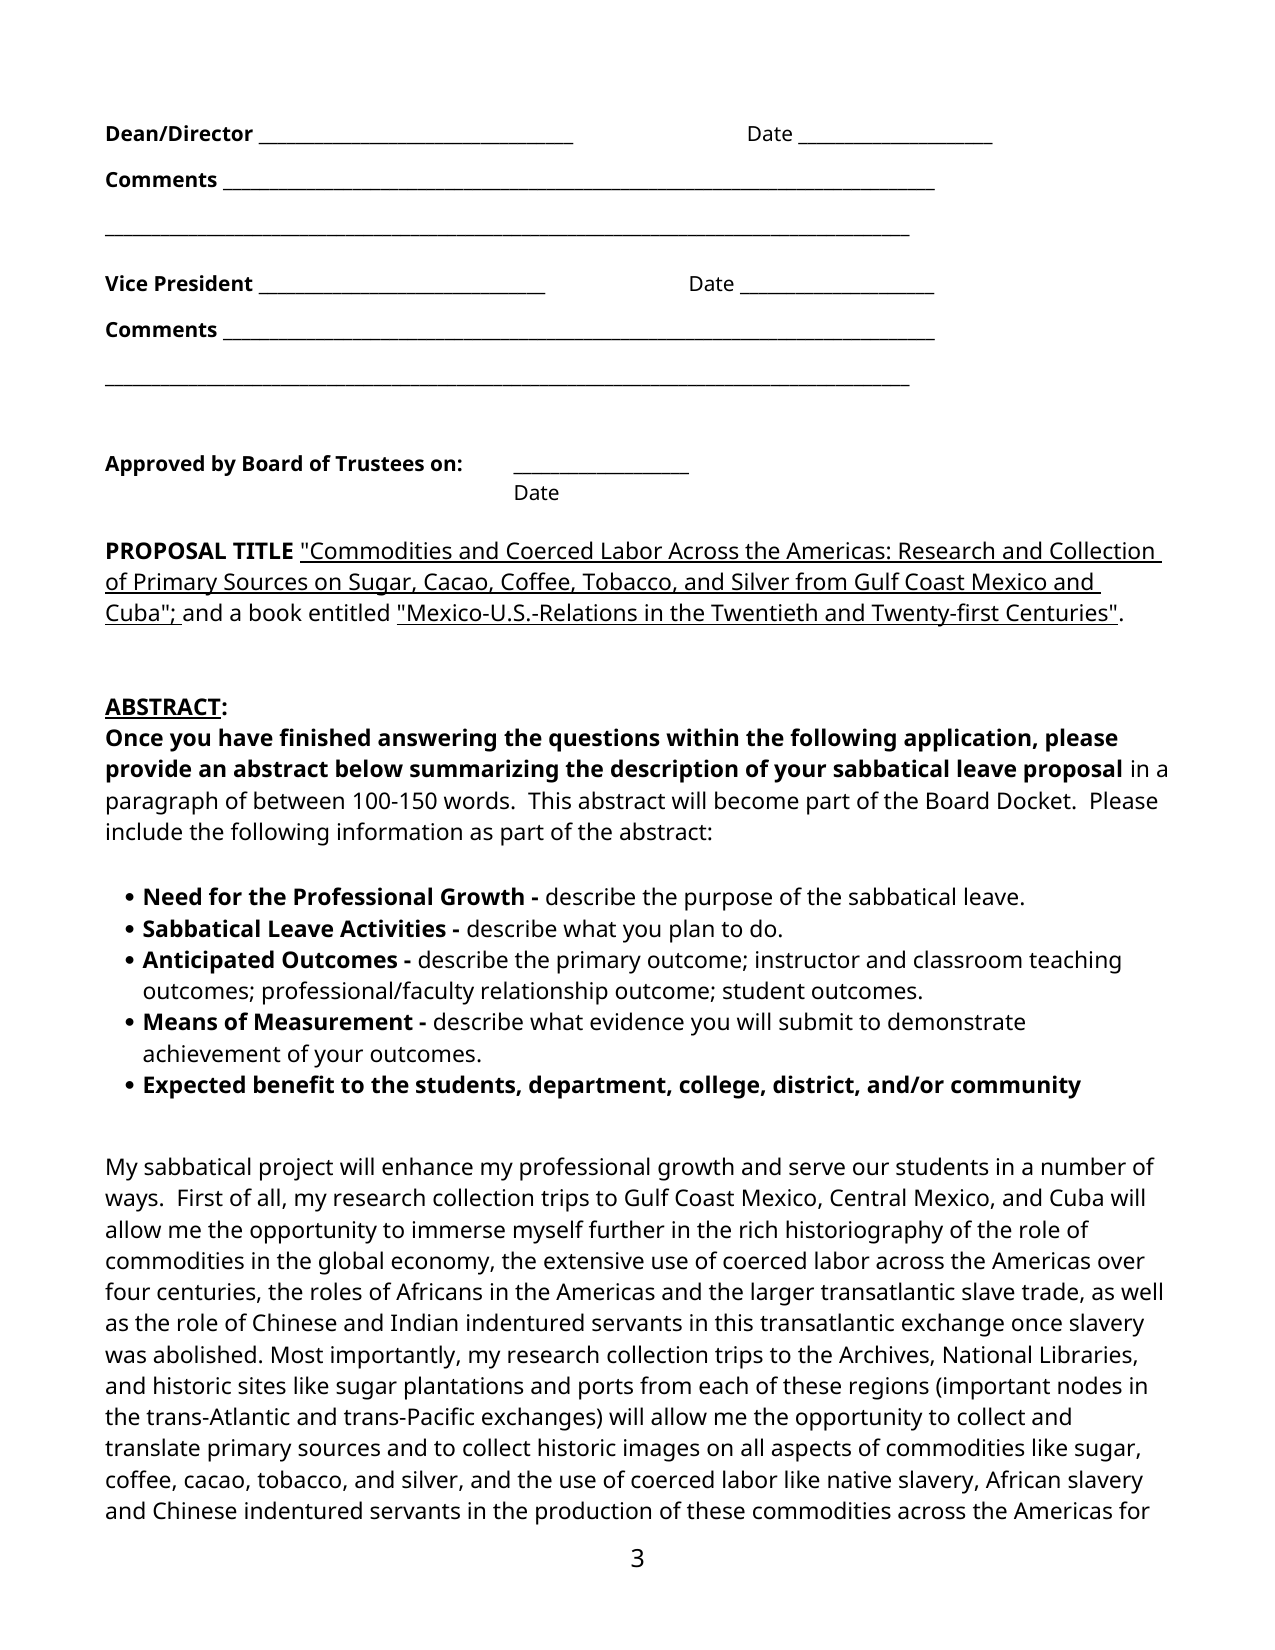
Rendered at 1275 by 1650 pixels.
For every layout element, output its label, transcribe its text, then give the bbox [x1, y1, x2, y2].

text Dean/Director __________________________________ Date _____________________ Comments _____________________________________________________________________________ [105, 105, 1170, 197]
list Means of Measurement - describe what evidence you will submit to demonstrate achievement of your outcomes. [126, 1006, 1170, 1069]
list Sabbatical Leave Activities - describe what you plan to do. [126, 912, 1170, 944]
text Approved by Board of Trustees on: ___________________ [105, 449, 1170, 478]
text Vice President _______________________________ Date _____________________ Comments _____________________________________________________________________________ [105, 255, 1170, 347]
list Anticipated Outcomes - describe the primary outcome; instructor and classroom teaching outcomes; professional/faculty relationship outcome; student outcomes. [126, 944, 1170, 1006]
list Expected benefit to the students, department, college, district, and/or community [126, 1069, 1170, 1100]
text _______________________________________________________________________________________ [105, 347, 1170, 392]
text Date [105, 478, 1170, 506]
list Need for the Professional Growth - describe the purpose of the sabbatical leave. [126, 881, 1170, 912]
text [105, 1126, 1170, 1526]
text PROPOSAL TITLE "Commodities and Coerced Labor Across the Americas: Research and Collection of Primary Sources on Sugar, Cacao, Coffee, Tobacco, and Silver from Gulf Coast Mexico and Cuba"; and a book entitled "Mexico-U.S.-Relations in the Twentieth and Twenty-first Centuries". [105, 535, 1170, 628]
text ABSTRACT: Once you have finished answering the questions within the following application, please provide an abstract below summarizing the description of your sabbatical leave proposal in a paragraph of between 100-150 words. This abstract will become part of the Board Docket. Please include the following information as part of the abstract: [105, 691, 1170, 881]
text _______________________________________________________________________________________ [105, 197, 1170, 242]
